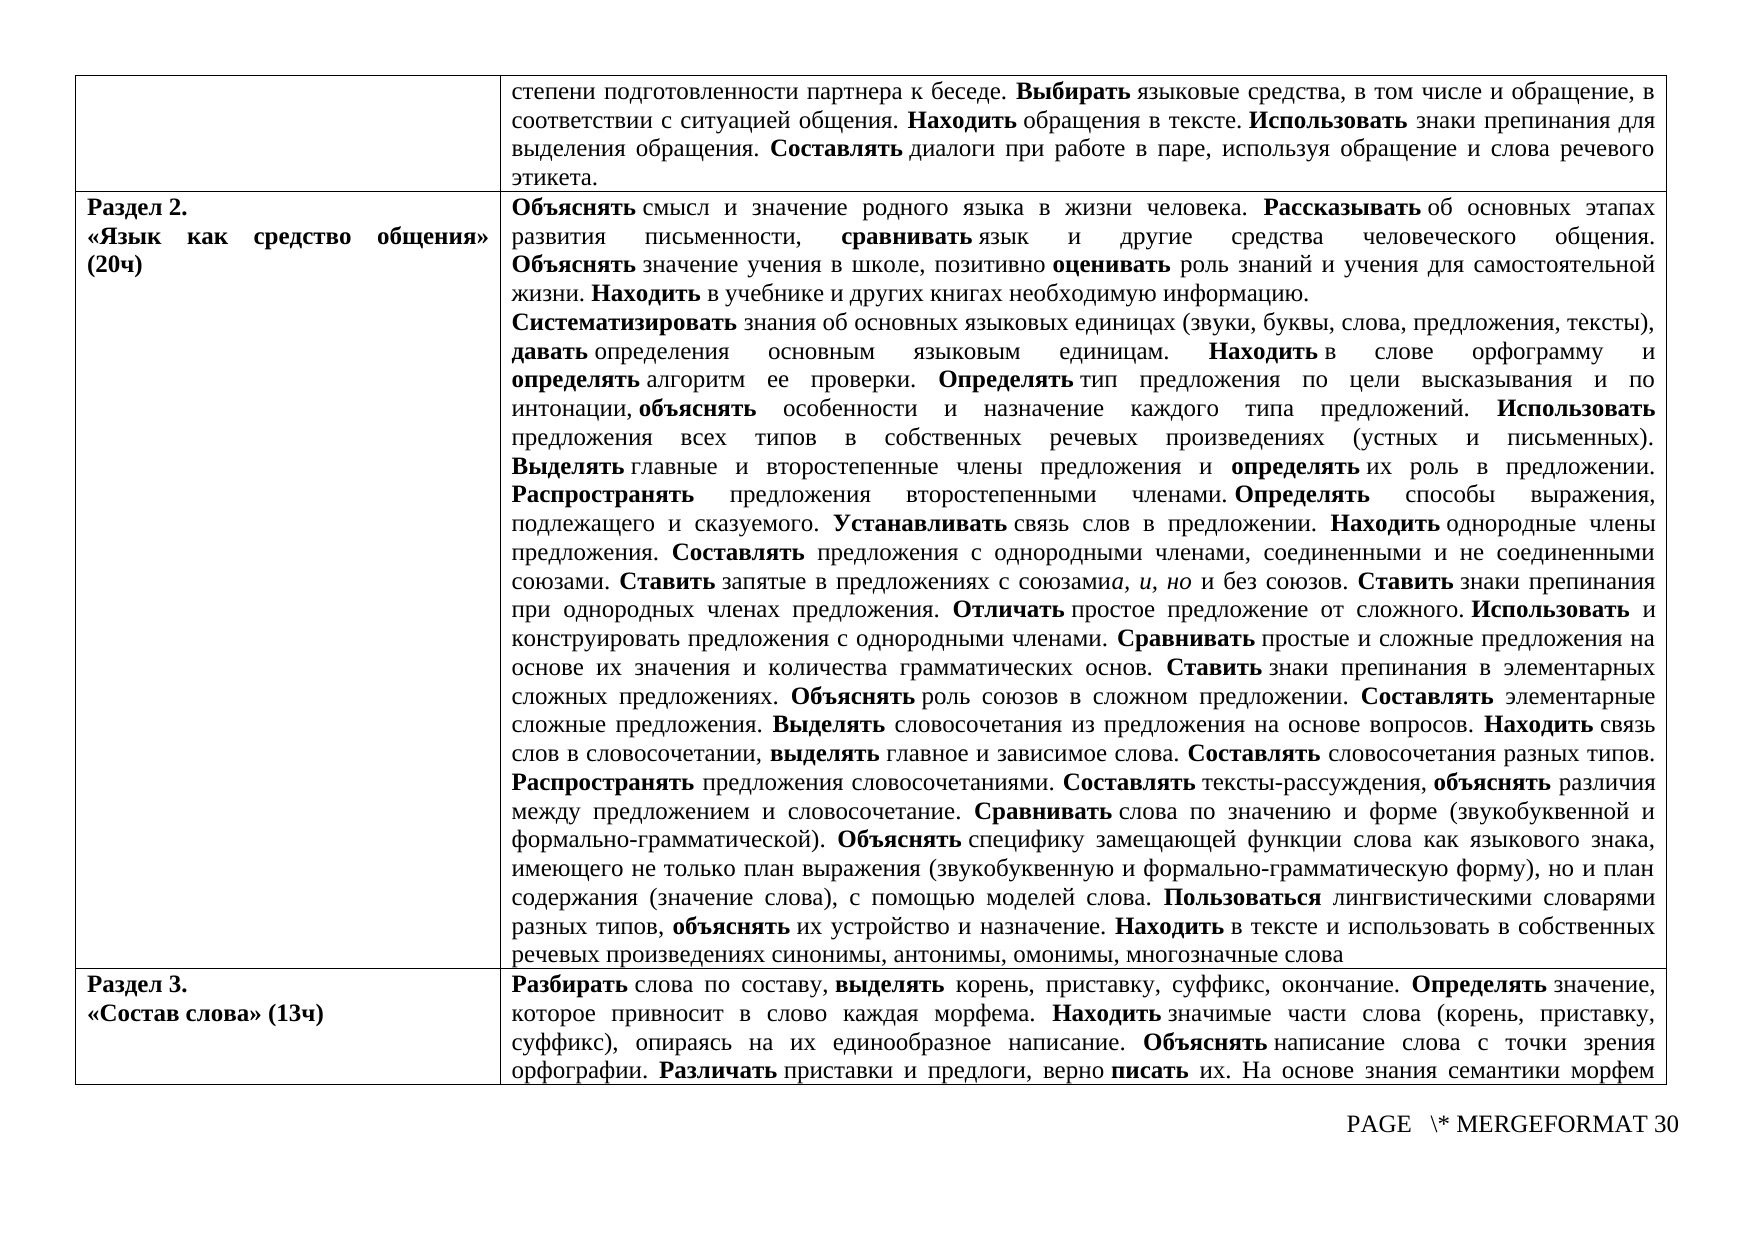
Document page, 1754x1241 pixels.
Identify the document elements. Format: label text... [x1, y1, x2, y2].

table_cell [501, 76, 1666, 191]
table_cell Объяснять смысл и значение родного языка в жизни человека. Рассказывать об основных этапах развития письменности, сравнивать язык и другие средства человеческого общения. Объяснять значение учения в школе, позитивно оценивать роль знаний и учения для самостоятельной жизни. Находить в учебнике и других книгах необходимую информацию. Систематизировать знания об основных языковых единицах (звуки, буквы, слова, предложения, тексты), давать определения основным языковым единицам. Находить в слове орфограмму и определять алгоритм ее проверки. Определять тип предложения по цели высказывания и по интонации, объяснять особенности и назначение каждого типа предложений. Использовать предложения всех типов в собственных речевых произведениях (устных и письменных). Выделять главные и второстепенные члены предложения и определять их роль в предложении. Распространять предложения второстепенными членами. Определять способы выражения, подлежащего и сказуемого. Устанавливать связь слов в предложении. Находить однородные члены предложения. Составлять предложения с однородными членами, соединенными и не соединенными союзами. Ставить запятые в предложениях с союзамиа, и, но и без союзов. Ставить знаки препинания при однородных членах предложения. Отличать простое предложение от сложного. Использовать и конструировать предложения с однородными членами. Сравнивать простые и сложные предложения на основе их значения и количества грамматических основ. Ставить знаки препинания в элементарных сложных предложениях. Объяснять роль союзов в сложном предложении. Составлять элементарные сложные предложения. Выделять словосочетания из предложения на основе вопросов. Находить связь слов в словосочетании, выделять главное и зависимое слова. Составлять словосочетания разных типов. Распространять предложения словосочетаниями. Составлять тексты-рассуждения, объяснять различия между предложением и словосочетание. Сравнивать слова по значению и форме (звукобуквенной и формально-грамматической). Объяснять специфику замещающей функции слова как языкового знака, имеющего не только план выражения (звукобуквенную и формально-грамматическую форму), но и план содержания (значение слова), с помощью моделей слова. Пользоваться лингвистическими словарями разных типов, объяснять их устройство и назначение. Находить в тексте и использовать в собственных речевых произведениях синонимы, антонимы, омонимы, многозначные слова [501, 192, 1666, 968]
table_cell Раздел 2. «Язык как средство общения» (20ч) [76, 192, 500, 968]
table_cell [76, 969, 500, 1084]
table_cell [76, 76, 500, 191]
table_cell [501, 969, 1666, 1084]
